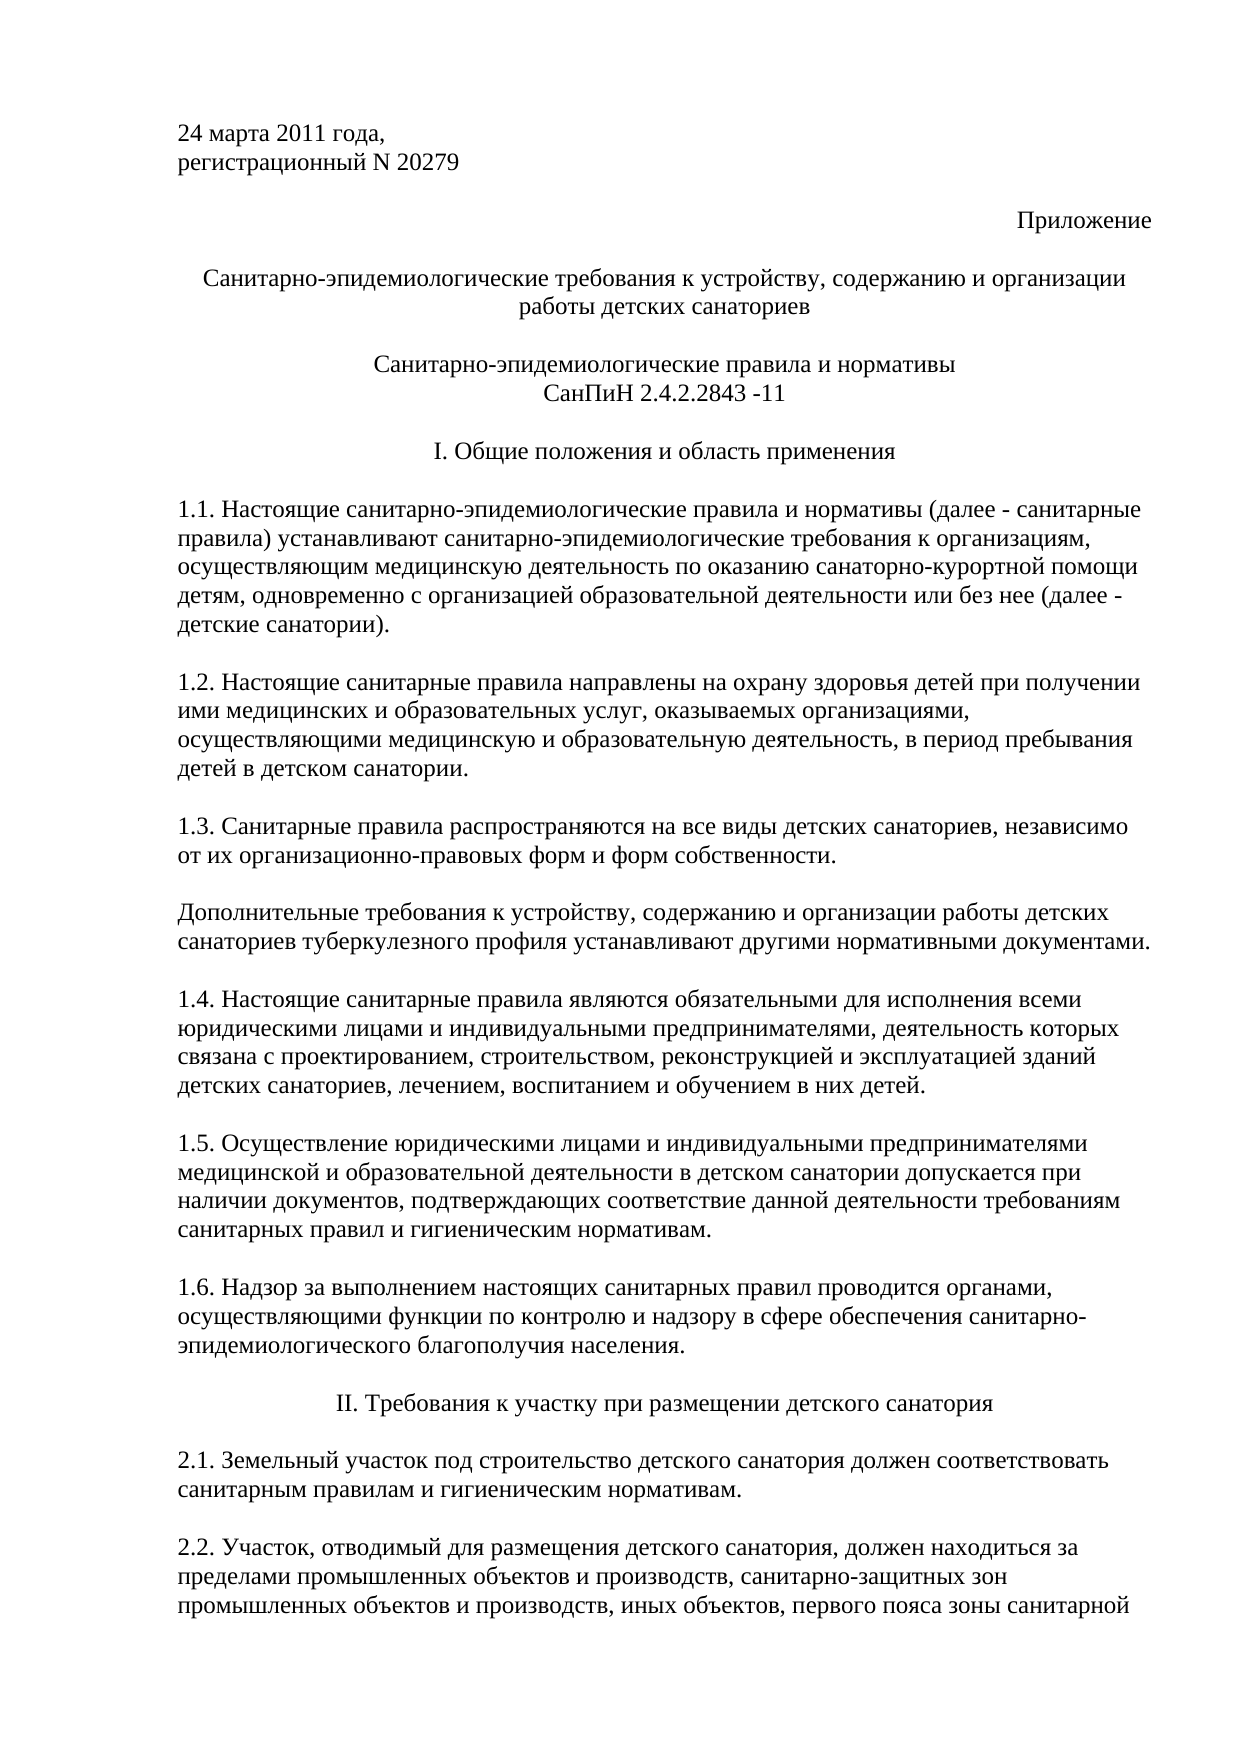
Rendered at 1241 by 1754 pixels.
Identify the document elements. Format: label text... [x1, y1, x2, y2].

text Санитарно-эпидемиологические требования к устройству, содержанию и организации работы детских санаториев [177, 263, 1152, 320]
text 1.3. Санитарные правила распространяются на все виды детских санаториев, независимо от их организационно-правовых форм и форм собственности. Дополнительные требования к устройству, содержанию и организации работы детских санаториев туберкулезного профиля устанавливают другими нормативными документами. [177, 811, 1152, 955]
text I. Общие положения и область применения [177, 436, 1152, 465]
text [177, 118, 1152, 176]
text 1.2. Настоящие санитарные правила направлены на охрану здоровья детей при получении ими медицинских и образовательных услуг, оказываемых организациями, осуществляющими медицинскую и образовательную деятельность, в период пребывания детей в детском санатории. [177, 667, 1152, 782]
text II. Требования к участку при размещении детского санатория [177, 1388, 1152, 1416]
text 2.1. Земельный участок под строительство детского санатория должен соответствовать санитарным правилам и гигиеническим нормативам. [177, 1446, 1152, 1503]
text Приложение [177, 205, 1152, 233]
text 1.6. Надзор за выполнением настоящих санитарных правил проводится органами, осуществляющими функции по контролю и надзору в сфере обеспечения санитарно-эпидемиологического благополучия населения. [177, 1272, 1152, 1358]
text 1.5. Осуществление юридическими лицами и индивидуальными предпринимателями медицинской и образовательной деятельности в детском санатории допускается при наличии документов, подтверждающих соответствие данной деятельности требованиям санитарных правил и гигиеническим нормативам. [177, 1128, 1152, 1243]
text Санитарно-эпидемиологические правила и нормативы СанПиН 2.4.2.2843 -11 [177, 349, 1152, 407]
text 1.4. Настоящие санитарные правила являются обязательными для исполнения всеми юридическими лицами и индивидуальными предпринимателями, деятельность которых связана с проектированием, строительством, реконструкцией и эксплуатацией зданий детских санаториев, лечением, воспитанием и обучением в них детей. [177, 984, 1152, 1099]
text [177, 1532, 1152, 1618]
text 1.1. Настоящие санитарно-эпидемиологические правила и нормативы (далее - санитарные правила) устанавливают санитарно-эпидемиологические требования к организациям, осуществляющим медицинскую деятельность по оказанию санаторно-курортной помощи детям, одновременно с организацией образовательной деятельности или без нее (далее - детские санатории). [177, 494, 1152, 638]
